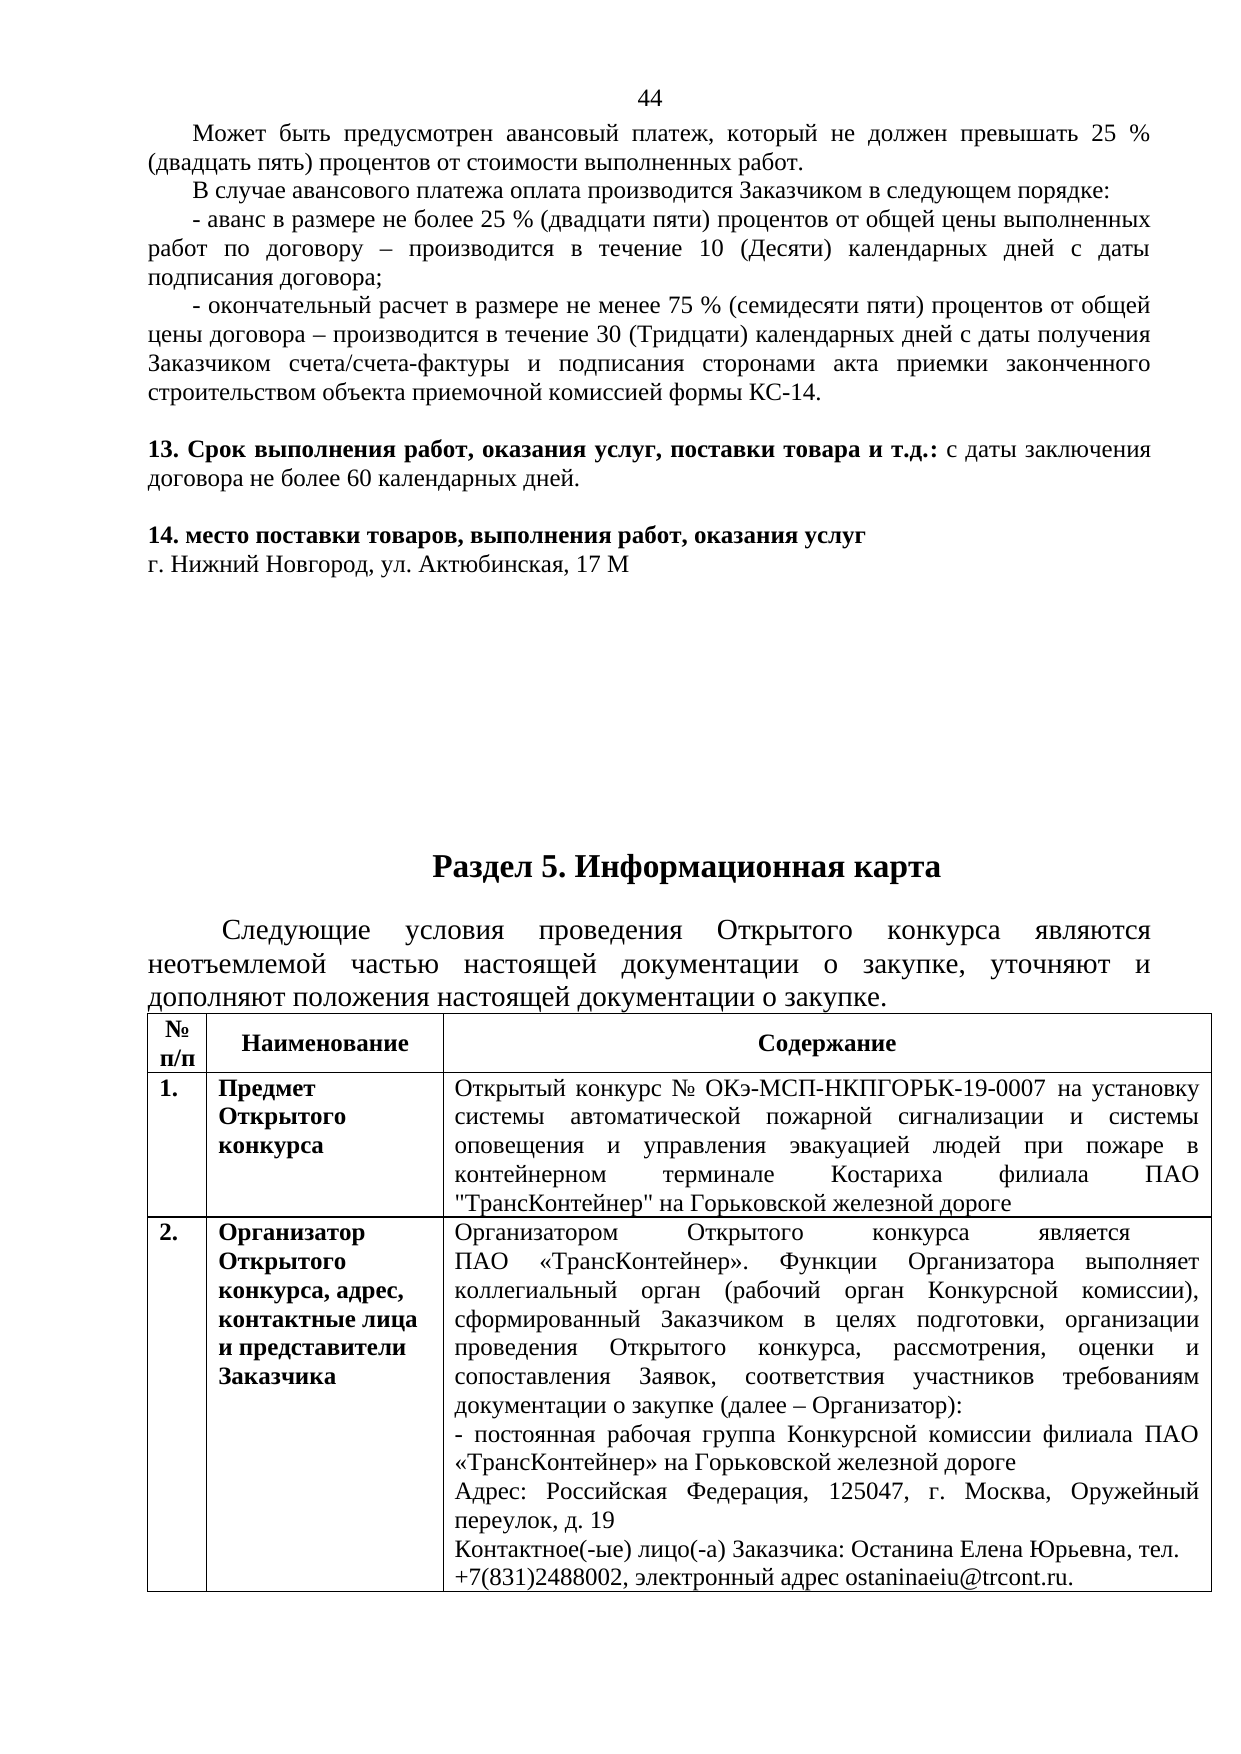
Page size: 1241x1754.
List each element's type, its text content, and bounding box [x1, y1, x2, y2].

table_cell Организатором Открытого конкурса является ПАО «ТрансКонтейнер». Функции Организатора выполняет коллегиальный орган (рабочий орган Конкурсной комиссии), сформированный Заказчиком в целях подготовки, организации проведения Открытого конкурса, рассмотрения, оценки и сопоставления Заявок, соответствия участников требованиям документации о закупке (далее – Организатор): - постоянная рабочая группа Конкурсной комиссии филиала ПАО «ТрансКонтейнер» на Горьковской железной дороге Адрес: Российская Федерация, 125047, г. Москва, Оружейный переулок, д. 19 Контактное(-ые) лицо(-а) Заказчика: Останина Елена Юрьевна, тел. +7(831)2488002, электронный адрес ostaninaeiu@trcont.ru. [444, 1218, 1211, 1591]
table_cell Открытый конкурс № ОКэ-МСП-НКПГОРЬК-19-0007 на установку системы автоматической пожарной сигнализации и системы оповещения и управления эвакуацией людей при пожаре в контейнерном терминале Костариха филиала ПАО "ТрансКонтейнер" на Горьковской железной дороге [444, 1073, 1211, 1216]
table_cell 2. [148, 1218, 206, 1591]
text 13. Срок выполнения работ, оказания услуг, поставки товара и т.д.: с даты заключения договора не более 60 календарных дней. [148, 434, 1152, 492]
text - аванс в размере не более 25 % (двадцати пяти) процентов от общей цены выполненных работ по договору – производится в течение 10 (Десяти) календарных дней с даты подписания договора; [148, 204, 1152, 291]
table_cell Организатор Открытого конкурса, адрес, контактные лица и представители Заказчика [207, 1218, 443, 1591]
text Может быть предусмотрен авансовый платеж, который не должен превышать 25 % (двадцать пять) процентов от стоимости выполненных работ. [148, 118, 1152, 176]
text 14. место поставки товаров, выполнения работ, оказания услуг [148, 521, 1152, 549]
table_cell 1. [148, 1073, 206, 1216]
table_header Содержание [444, 1014, 1211, 1072]
text г. Нижний Новгород, ул. Актюбинская, 17 М [148, 549, 1152, 578]
text В случае авансового платежа оплата производится Заказчиком в следующем порядке: [148, 176, 1152, 204]
text Раздел 5. Информационная карта [222, 846, 1152, 885]
text - окончательный расчет в размере не менее 75 % (семидесяти пяти) процентов от общей цены договора – производится в течение 30 (Тридцати) календарных дней с даты получения Заказчиком счета/счета-фактуры и подписания сторонами акта приемки законченного строительством объекта приемочной комиссией формы КС-14. [148, 291, 1152, 406]
table_cell Предмет Открытого конкурса [207, 1073, 443, 1216]
table_header № п/п [148, 1014, 206, 1072]
table_header Наименование [207, 1014, 443, 1072]
list Следующие условия проведения Открытого конкурса являются неотъемлемой частью настоящей документации о закупке, уточняют и дополняют положения настоящей документации о закупке. [148, 912, 1152, 1013]
